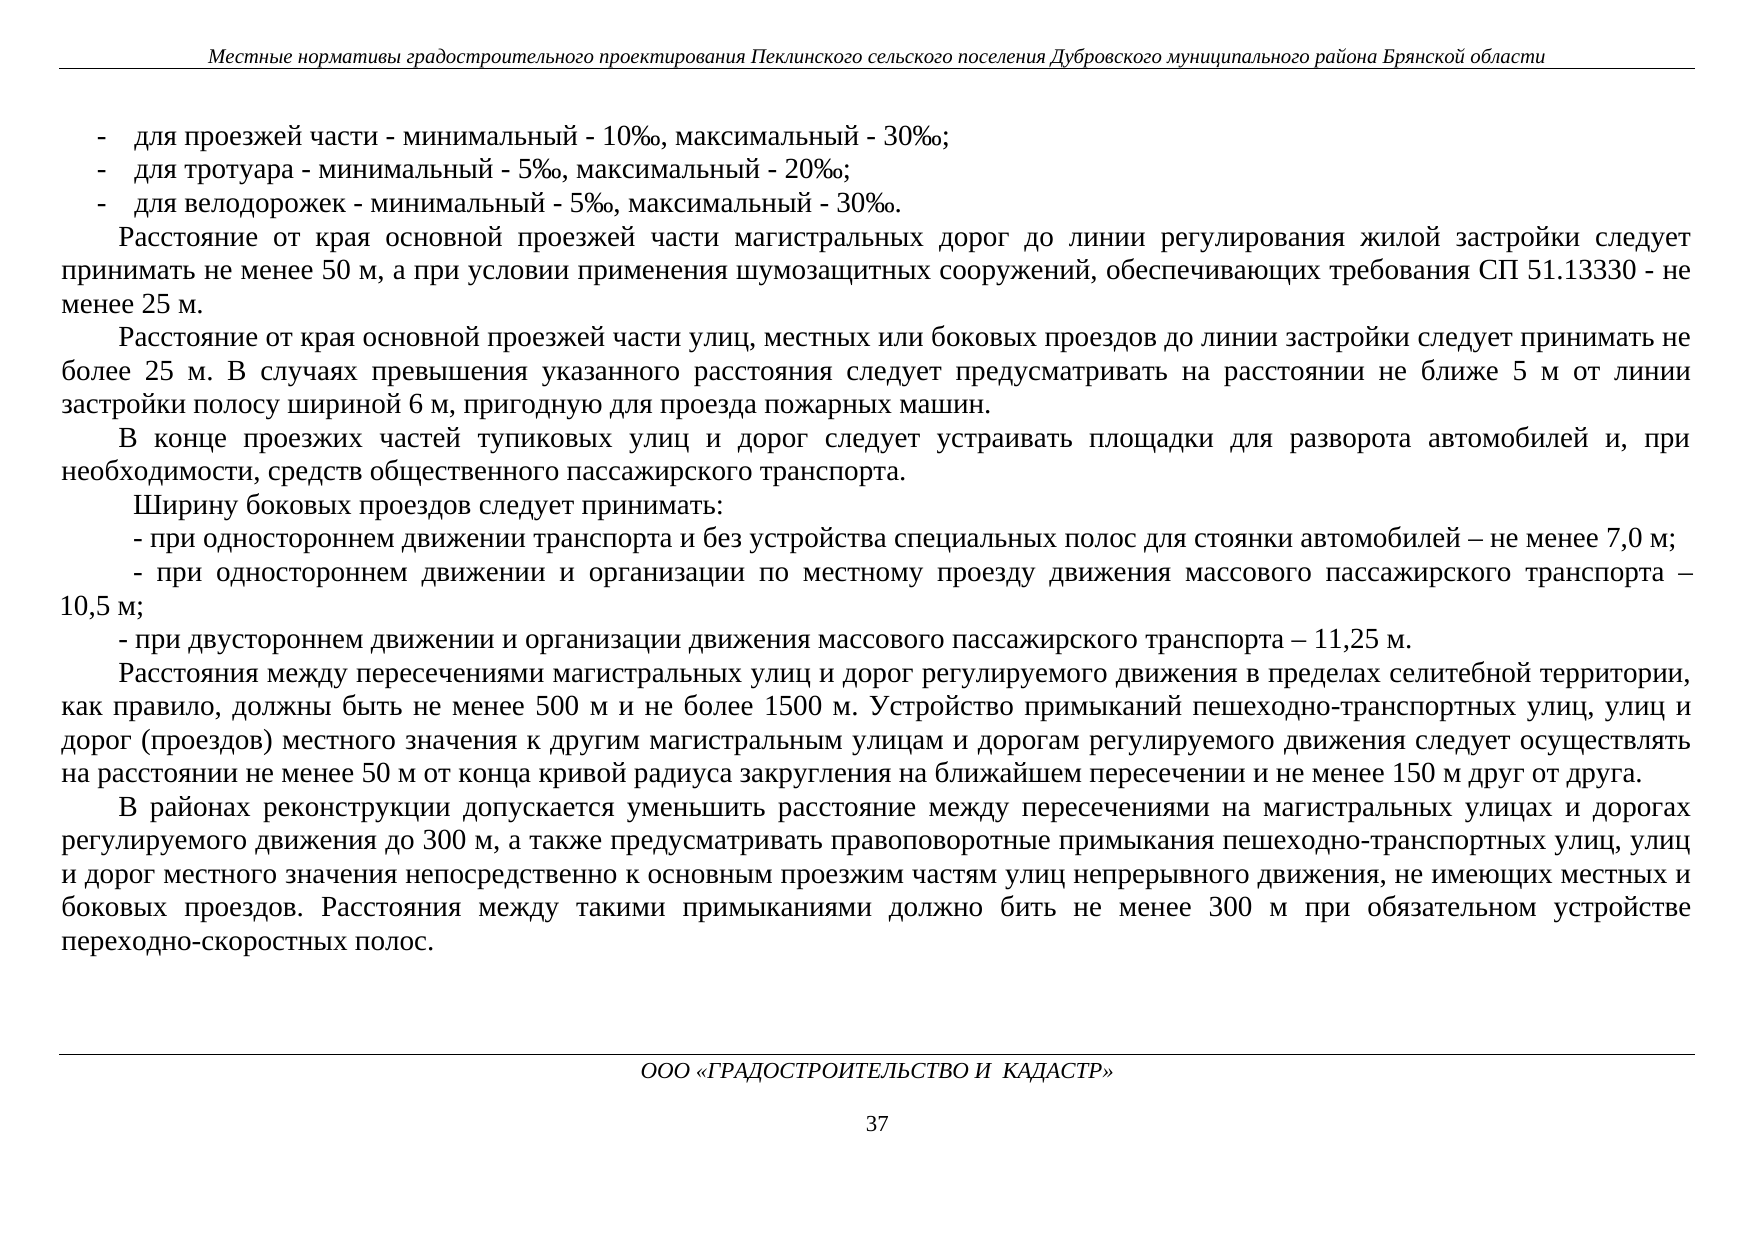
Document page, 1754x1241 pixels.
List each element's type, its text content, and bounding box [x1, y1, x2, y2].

text Расстояния между пересечениями магистральных улиц и дорог регулируемого движения в пределах селитебной территории, как правило, должны быть не менее 500 м и не более 1500 м. Устройство примыканий пешеходно-транспортных улиц, улиц и дорог (проездов) местного значения к другим магистральным улицам и дорогам регулируемого движения следует осуществлять на расстоянии не менее 50 м от конца кривой радиуса закругления на ближайшем пересечении и не менее 150 м друг от друга. [61, 655, 1693, 789]
list для тротуара - минимальный - 5‰, максимальный - 20‰; [97, 152, 1693, 185]
text - при одностороннем движении и организации по местному проезду движения массового пассажирского транспорта – ; [59, 554, 1695, 621]
text - при двустороннем движении и организации движения массового пассажирского транспорта – . [61, 621, 1693, 655]
list для велодорожек - минимальный - 5‰, максимальный - 30‰. [97, 185, 1693, 219]
text - при одностороннем движении транспорта и без устройства специальных полос для стоянки автомобилей – не менее ; [59, 521, 1695, 554]
text В конце проезжих частей тупиковых улиц и дорог следует устраивать площадки для разворота автомобилей и, при необходимости, средств общественного пассажирского транспорта. [61, 420, 1693, 487]
text Ширину боковых проездов следует принимать: [59, 487, 1695, 521]
list для проезжей части - минимальный - 10‰, максимальный - 30‰; [97, 118, 1693, 152]
text Расстояние от края основной проезжей части улиц, местных или боковых проездов до линии застройки следует принимать не более 25 м. В случаях превышения указанного расстояния следует предусматривать на расстоянии не ближе 5 м от линии застройки полосу шириной 6 м, пригодную для проезда пожарных машин. [61, 319, 1693, 420]
text В районах реконструкции допускается уменьшить расстояние между пересечениями на магистральных улицах и дорогах регулируемого движения до 300 м, а также предусматривать правоповоротные примыкания пешеходно-транспортных улиц, улиц и дорог местного значения непосредственно к основным проезжим частям улиц непрерывного движения, не имеющих местных и боковых проездов. Расстояния между такими примыканиями должно бить не менее 300 м при обязательном устройстве переходно-скоростных полос. [61, 789, 1693, 957]
text Расстояние от края основной проезжей части магистральных дорог до линии регулирования жилой застройки следует принимать не менее 50 м, а при условии применения шумозащитных сооружений, обеспечивающих требования СП 51.13330 - не менее 25 м. [61, 219, 1693, 319]
